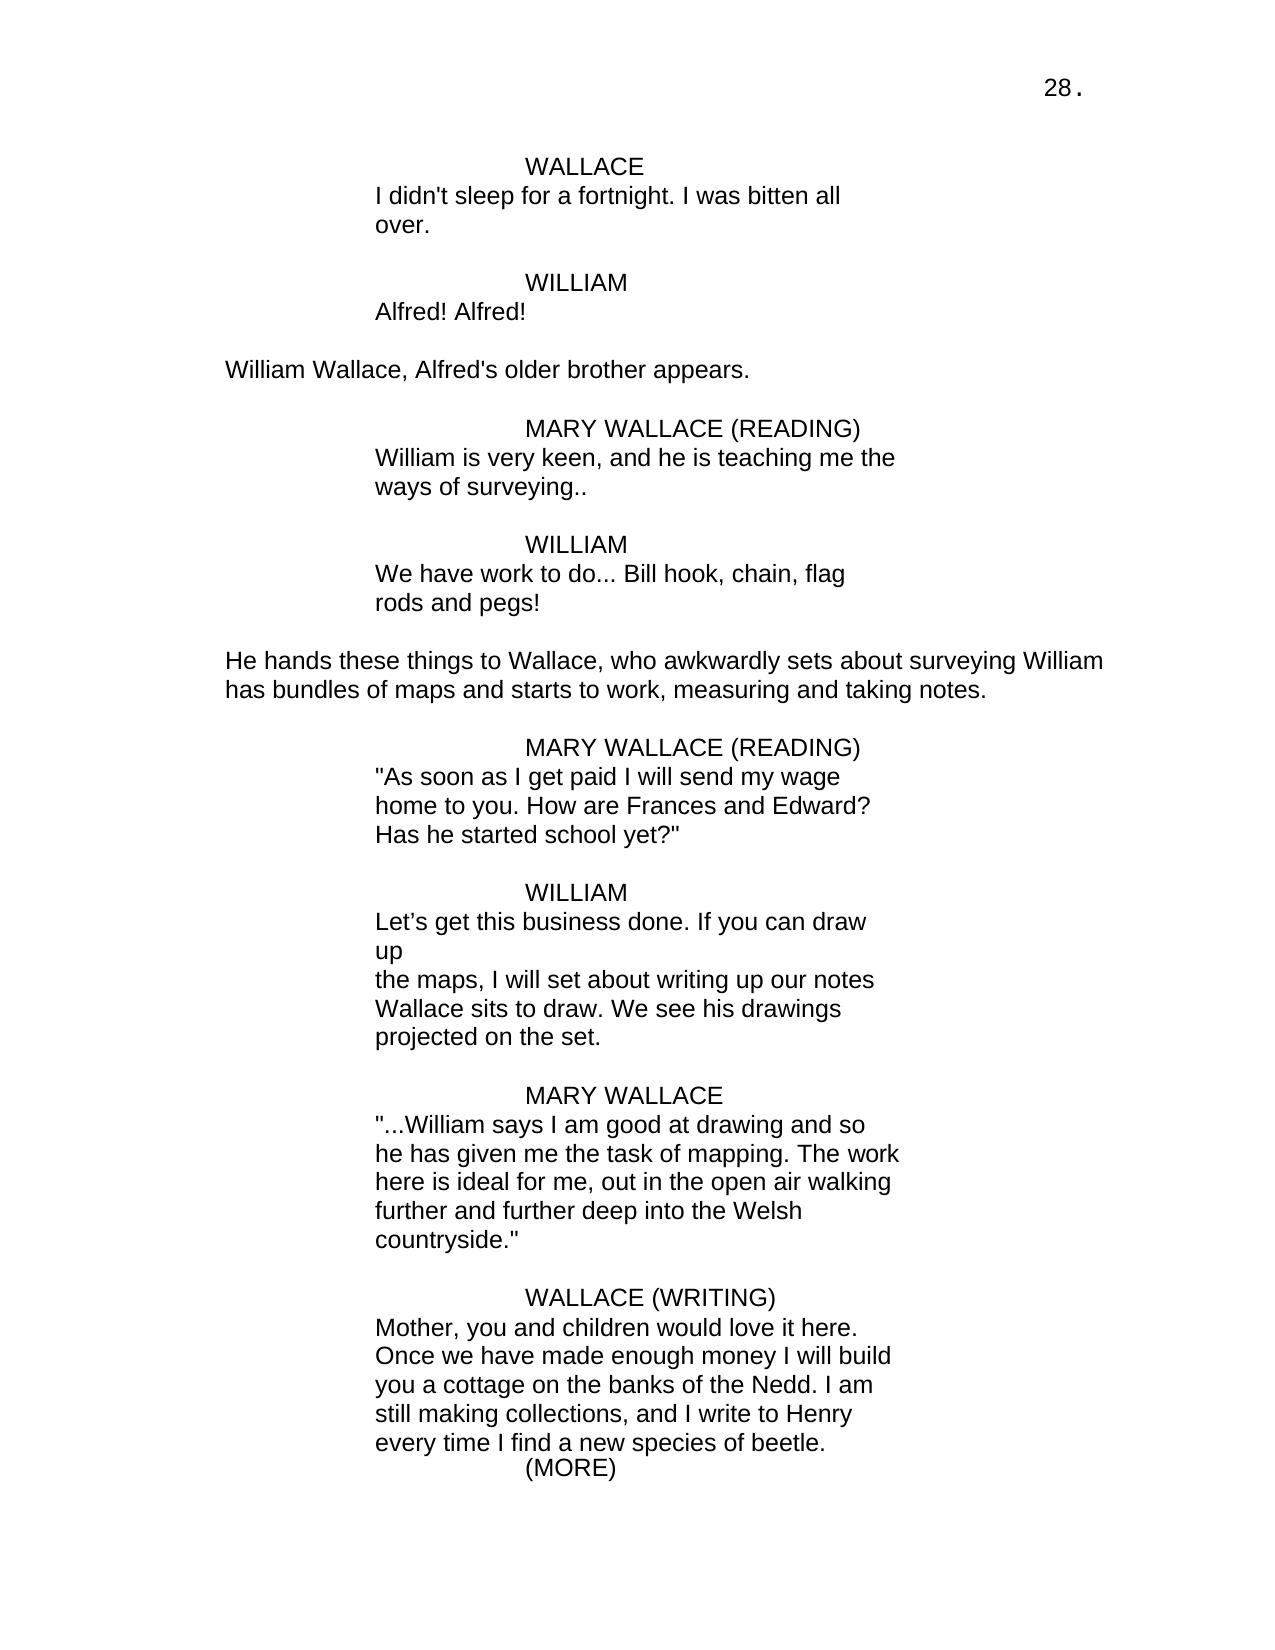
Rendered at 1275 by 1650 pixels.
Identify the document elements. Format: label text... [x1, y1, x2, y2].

text "As soon as I get paid I will send my wage home to you. How are Frances and Edward? Has he started school yet?" [375, 762, 873, 848]
text MARY WALLACE [525, 1081, 1135, 1109]
text William Wallace, Alfred's older brother appears. [225, 355, 1135, 384]
text Alfred! Alfred! [375, 297, 1135, 326]
text We have work to do... Bill hook, chain, flag rods and pegs! [375, 559, 880, 617]
text WILLIAM [525, 878, 1135, 907]
text WALLACE [525, 152, 1135, 181]
text (MORE) [525, 1456, 1135, 1482]
text I didn't sleep for a fortnight. I was bitten all over. [375, 181, 843, 238]
text Let’s get this business done. If you can draw up [375, 907, 880, 964]
text William is very keen, and he is teaching me the ways of surveying.. [375, 443, 898, 500]
text He hands these things to Wallace, who awkwardly sets about surveying William has bundles of maps and starts to work, measuring and taking notes. [225, 646, 1135, 703]
text WILLIAM [525, 268, 1135, 297]
text MARY WALLACE (READING) [525, 414, 1135, 442]
text WALLACE (WRITING) [525, 1283, 1135, 1312]
text the maps, I will set about writing up our notes Wallace sits to draw. We see his drawings projected on the set. [375, 965, 877, 1051]
text MARY WALLACE (READING) [525, 733, 1135, 762]
text Mother, you and children would love it here. Once we have made enough money I will build you a cottage on the banks of the Nedd. I am still making collections, and I write to Henry every time I find a new species of beetle. [375, 1313, 894, 1456]
text "...William says I am good at drawing and so he has given me the task of mapping. The work here is ideal for me, out in the open air walking further and further deep into the Welsh countryside." [375, 1110, 900, 1253]
text WILLIAM [525, 530, 1135, 559]
